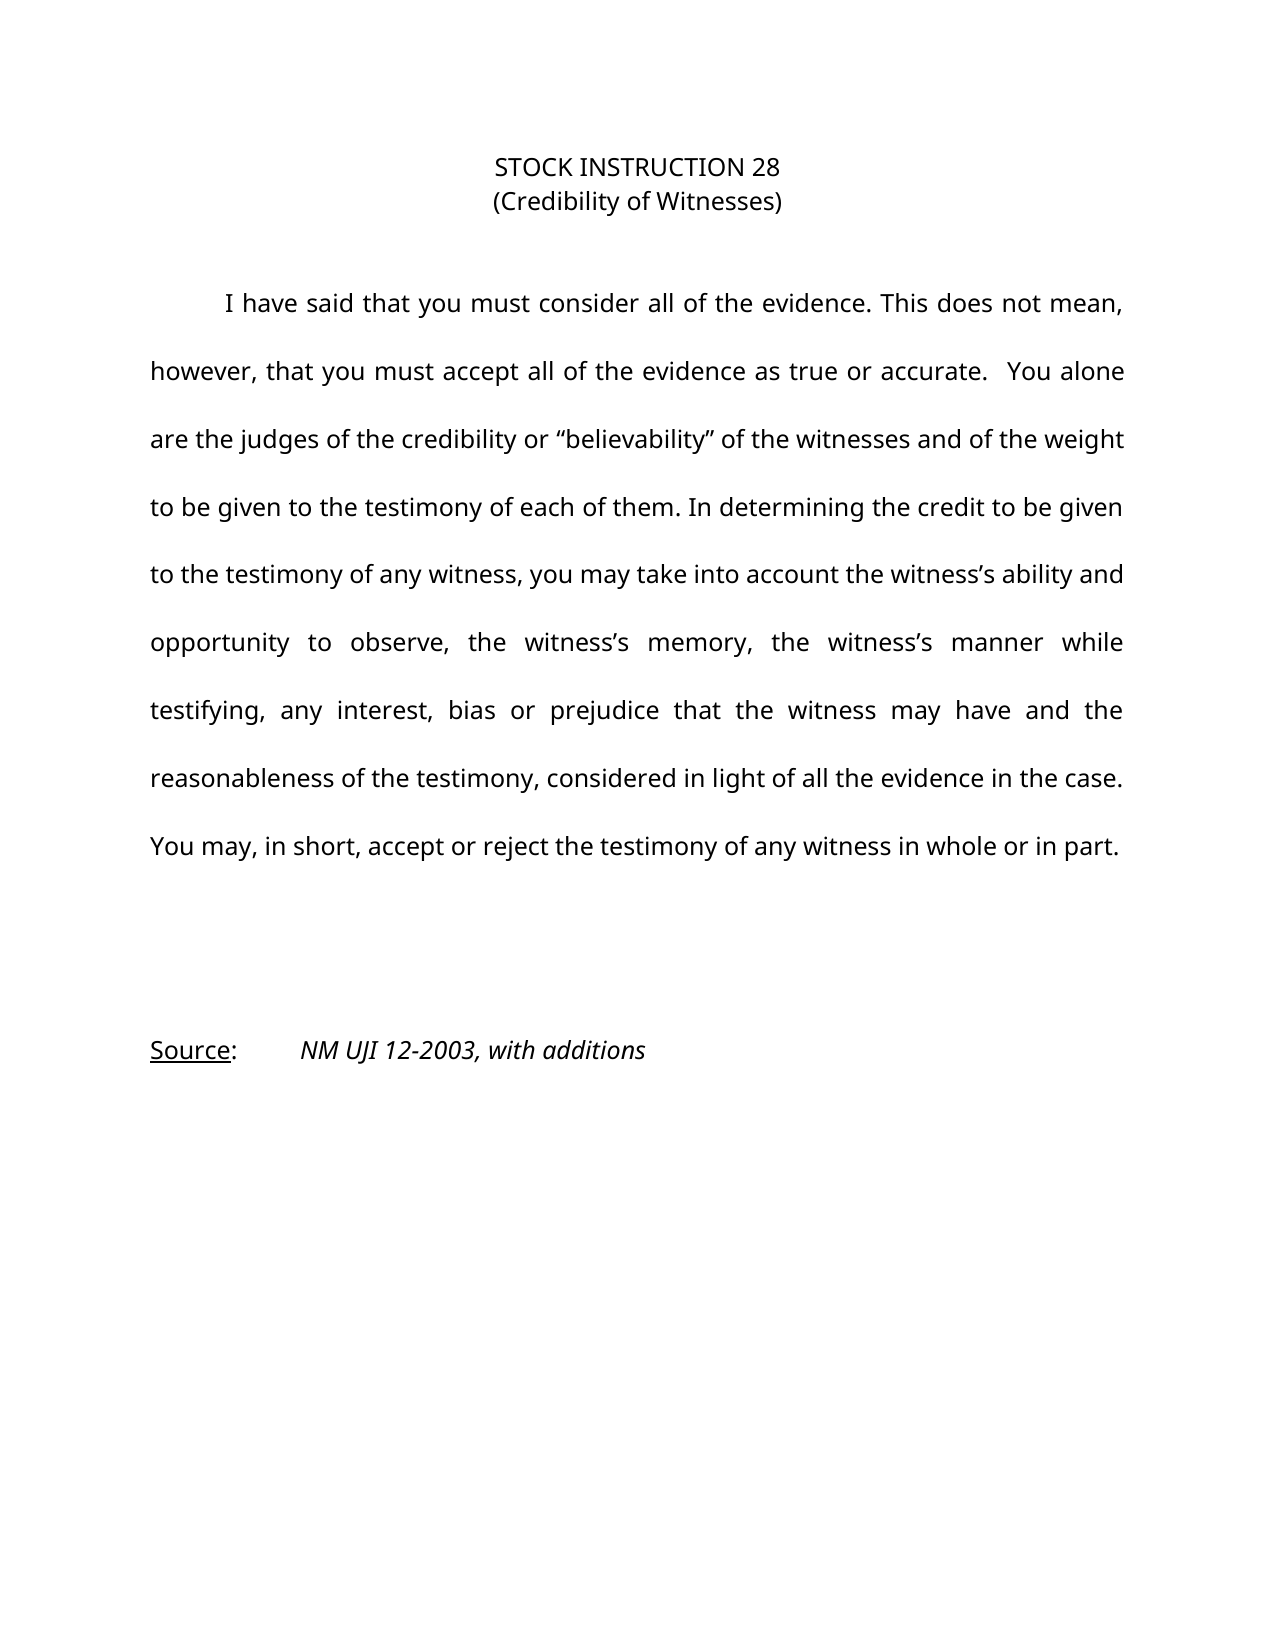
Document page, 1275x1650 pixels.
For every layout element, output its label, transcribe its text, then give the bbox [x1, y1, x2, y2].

text STOCK INSTRUCTION 28 [150, 150, 1125, 184]
text (Credibility of Witnesses) [150, 184, 1125, 218]
text Source: NM UJI 12-2003, with additions [150, 1033, 1125, 1067]
text I have said that you must consider all of the evidence. This does not mean, however, that you must accept all of the evidence as true or accurate. You alone are the judges of the credibility or “believability” of the witnesses and of the weight to be given to the testimony of each of them. In determining the credit to be given to the testimony of any witness, you may take into account the witness’s ability and opportunity to observe, the witness’s memory, the witness’s manner while testifying, any interest, bias or prejudice that the witness may have and the reasonableness of the testimony, considered in light of all the evidence in the case. You may, in short, accept or reject the testimony of any witness in whole or in part. [150, 286, 1125, 863]
